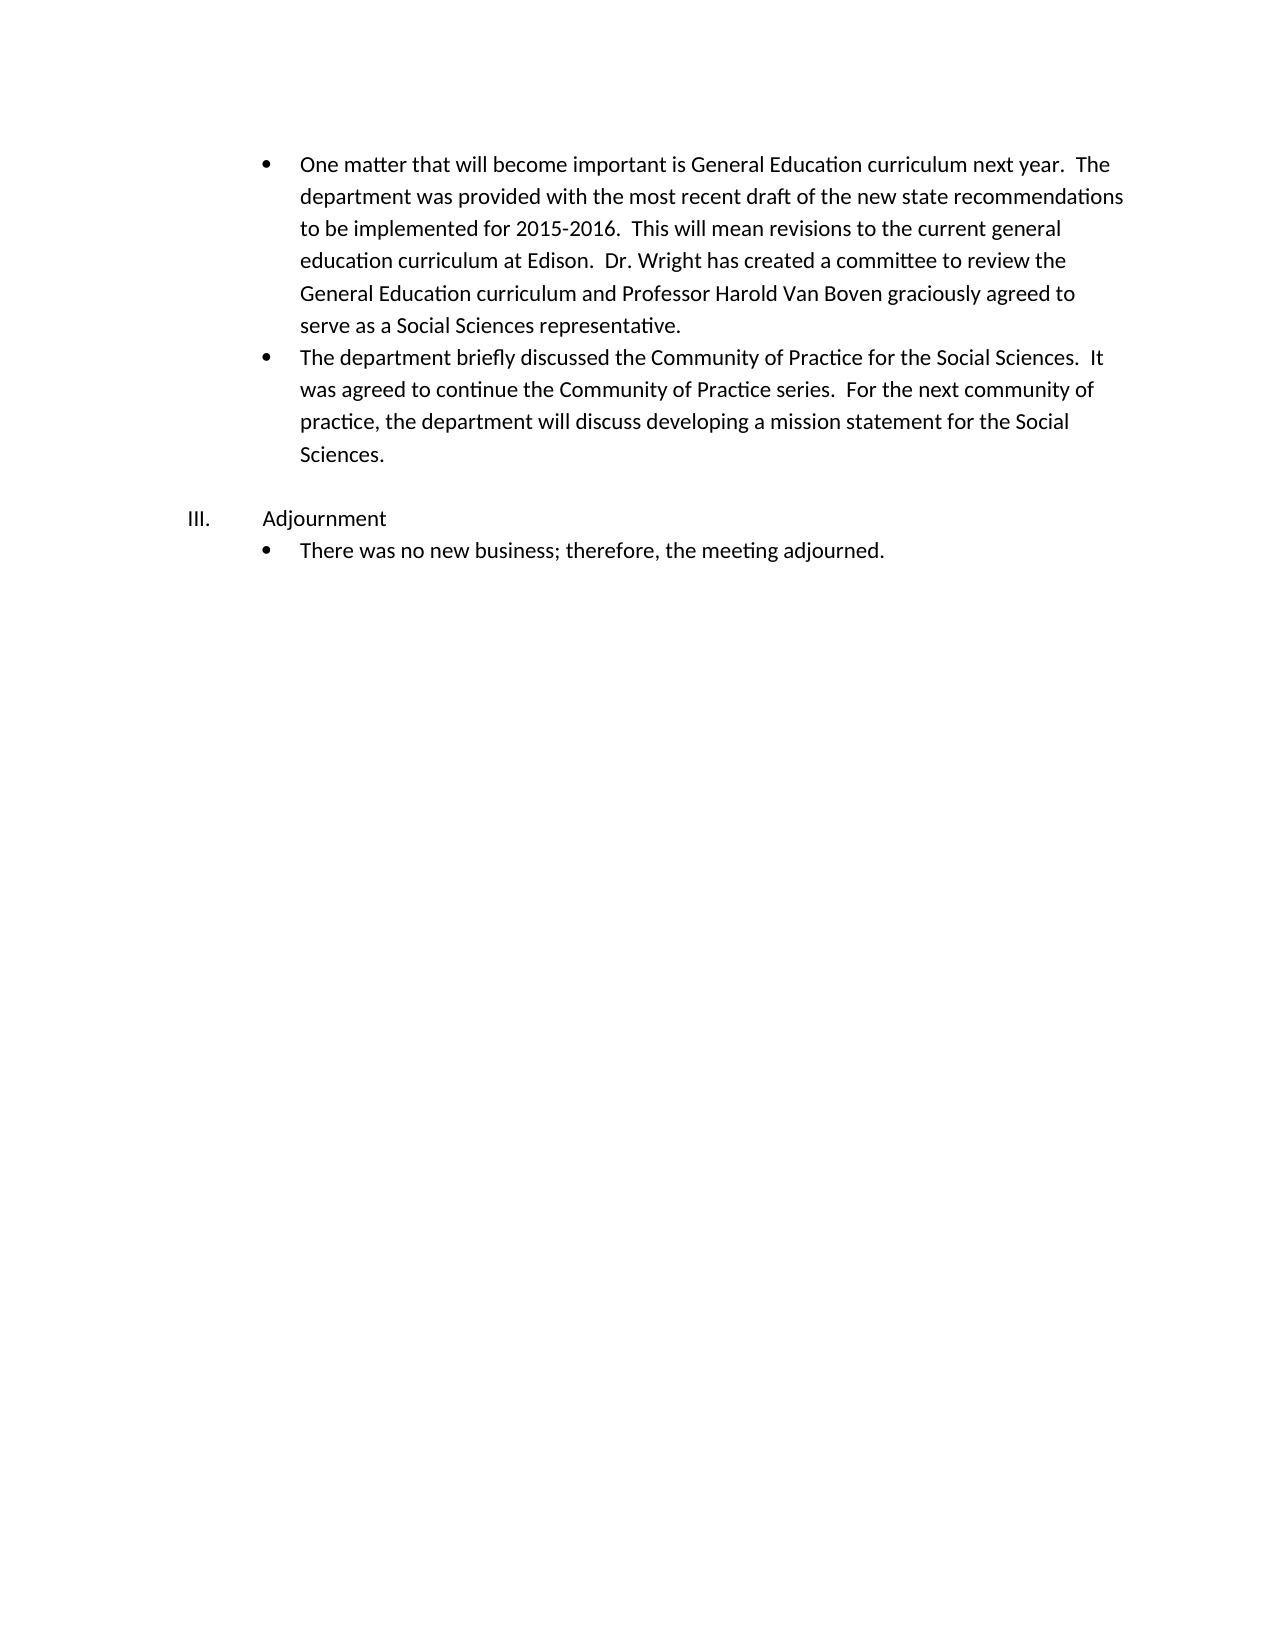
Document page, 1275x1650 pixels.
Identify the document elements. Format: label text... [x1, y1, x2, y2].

list Adjournment [187, 504, 1125, 532]
list The department briefly discussed the Community of Practice for the Social Sciences. It was agreed to continue the Community of Practice series. For the next community of practice, the department will discuss developing a mission statement for the Social Sciences. [262, 343, 1125, 468]
list There was no new business; therefore, the meeting adjourned. [262, 536, 1125, 564]
list One matter that will become important is General Education curriculum next year. The department was provided with the most recent draft of the new state recommendations to be implemented for 2015-2016. This will mean revisions to the current general education curriculum at Edison. Dr. Wright has created a committee to review the General Education curriculum and Professor Harold Van Boven graciously agreed to serve as a Social Sciences representative. [262, 150, 1125, 339]
